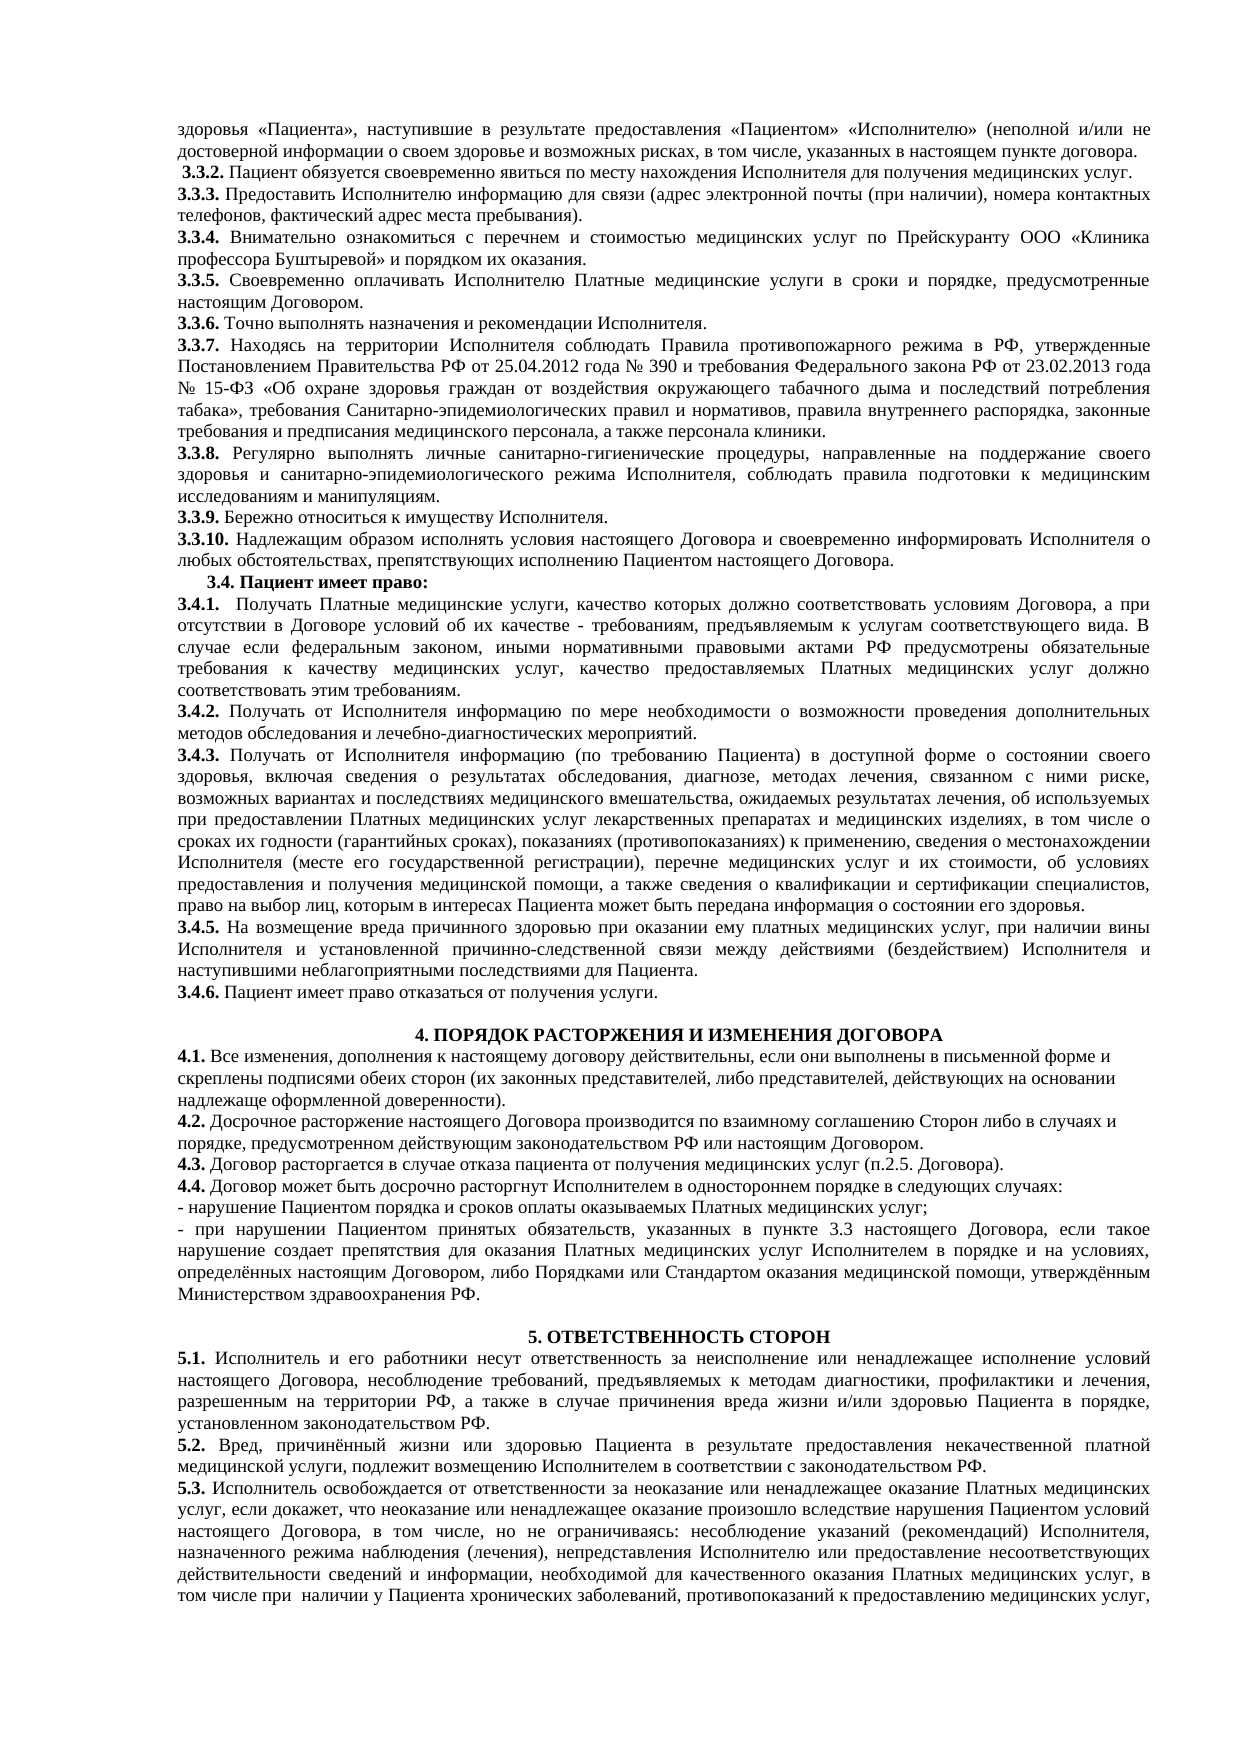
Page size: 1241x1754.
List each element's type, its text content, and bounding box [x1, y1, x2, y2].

text 3.3.9. Бережно относиться к имуществу Исполнителя. [177, 506, 1152, 528]
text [177, 118, 1152, 161]
text 3.3.5. Своевременно оплачивать Исполнителю Платные медицинские услуги в сроки и порядке, предусмотренные настоящим Договором. [177, 269, 1152, 312]
text - при нарушении Пациентом принятых обязательств, указанных в пункте 3.3 настоящего Договора, если такое нарушение создает препятствия для оказания Платных медицинских услуг Исполнителем в порядке и на условиях, определённых настоящим Договором, либо Порядками или Стандартом оказания медицинской помощи, утверждённым Министерством здравоохранения РФ. [177, 1218, 1152, 1304]
text - нарушение Пациентом порядка и сроков оплаты оказываемых Платных медицинских услуг; [177, 1196, 1152, 1218]
text 4.4. Договор может быть досрочно расторгнут Исполнителем в одностороннем порядке в следующих случаях: [177, 1175, 1152, 1196]
text 4.2. Досрочное расторжение настоящего Договора производится по взаимному соглашению Сторон либо в случаях и порядке, предусмотренном действующим законодательством РФ или настоящим Договором. [177, 1110, 1152, 1153]
text 3.4.2. Получать от Исполнителя информацию по мере необходимости о возможности проведения дополнительных методов обследования и лечебно-диагностических мероприятий. [177, 700, 1152, 743]
text 3.3.8. Регулярно выполнять личные санитарно-гигиенические процедуры, направленные на поддержание своего здоровья и санитарно-эпидемиологического режима Исполнителя, соблюдать правила подготовки к медицинским исследованиям и манипуляциям. [177, 442, 1152, 506]
text 3.4.1. Получать Платные медицинские услуги, качество которых должно соответствовать условиям Договора, а при отсутствии в Договоре условий об их качестве - требованиям, предъявляемым к услугам соответствующего вида. В случае если федеральным законом, иными нормативными правовыми актами РФ предусмотрены обязательные требования к качеству медицинских услуг, качество предоставляемых Платных медицинских услуг должно соответствовать этим требованиям. [177, 592, 1152, 700]
text 3.4.5. На возмещение вреда причинного здоровью при оказании ему платных медицинских услуг, при наличии вины Исполнителя и установленной причинно-следственной связи между действиями (бездействием) Исполнителя и наступившими неблагоприятными последствиями для Пациента. [177, 916, 1152, 981]
text 3.3.4. Внимательно ознакомиться с перечнем и стоимостью медицинских услуг по Прейскуранту ООО «Клиника профессора Буштыревой» и порядком их оказания. [177, 226, 1152, 269]
text 3.4.6. Пациент имеет право отказаться от получения услуги. [177, 981, 1152, 1002]
text 3.3.2. Пациент обязуется своевременно явиться по месту нахождения Исполнителя для получения медицинских услуг. [177, 161, 1152, 183]
text 4.3. Договор расторгается в случае отказа пациента от получения медицинских услуг (п.2.5. Договора). [177, 1153, 1152, 1175]
text 5. ОТВЕТСТВЕННОСТЬ СТОРОН [177, 1326, 1152, 1347]
text 4. ПОРЯДОК РАСТОРЖЕНИЯ И ИЗМЕНЕНИЯ ДОГОВОРА [177, 1024, 1152, 1045]
text 5.2. Вред, причинённый жизни или здоровью Пациента в результате предоставления некачественной платной медицинской услуги, подлежит возмещению Исполнителем в соответствии с законодательством РФ. [177, 1433, 1152, 1477]
text 3.3.10. Надлежащим образом исполнять условия настоящего Договора и своевременно информировать Исполнителя о любых обстоятельствах, препятствующих исполнению Пациентом настоящего Договора. [177, 528, 1152, 571]
text 5.1. Исполнитель и его работники несут ответственность за неисполнение или ненадлежащее исполнение условий настоящего Договора, несоблюдение требований, предъявляемых к методам диагностики, профилактики и лечения, разрешенным на территории РФ, а также в случае причинения вреда жизни и/или здоровью Пациента в порядке, установленном законодательством РФ. [177, 1347, 1152, 1433]
text 3.4.3. Получать от Исполнителя информацию (по требованию Пациента) в доступной форме о состоянии своего здоровья, включая сведения о результатах обследования, диагнозе, методах лечения, связанном с ними риске, возможных вариантах и последствиях медицинского вмешательства, ожидаемых результатах лечения, об используемых при предоставлении Платных медицинских услуг лекарственных препаратах и медицинских изделиях, в том числе о сроках их годности (гарантийных сроках), показаниях (противопоказаниях) к применению, сведения о местонахождении Исполнителя (месте его государственной регистрации), перечне медицинских услуг и их стоимости, об условиях предоставления и получения медицинской помощи, а также сведения о квалификации и сертификации специалистов, право на выбор лиц, которым в интересах Пациента может быть передана информация о состоянии его здоровья. [177, 743, 1152, 916]
text 4.1. Все изменения, дополнения к настоящему договору действительны, если они выполнены в письменной форме и скреплены подписями обеих сторон (их законных представителей, либо представителей, действующих на основании надлежаще оформленной доверенности). [177, 1045, 1152, 1110]
text 3.3.6. Точно выполнять назначения и рекомендации Исполнителя. [177, 312, 1152, 334]
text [177, 1477, 1152, 1606]
text 3.3.3. Предоставить Исполнителю информацию для связи (адрес электронной почты (при наличии), номера контактных телефонов, фактический адрес места пребывания). [177, 183, 1152, 226]
text 3.4. Пациент имеет право: [177, 571, 1152, 592]
text 3.3.7. Находясь на территории Исполнителя соблюдать Правила противопожарного режима в РФ, утвержденные Постановлением Правительства РФ от 25.04.2012 года № 390 и требования Федерального закона РФ от 23.02.2013 года № 15-ФЗ «Об охране здоровья граждан от воздействия окружающего табачного дыма и последствий потребления табака», требования Санитарно-эпидемиологических правил и нормативов, правила внутреннего распорядка, законные требования и предписания медицинского персонала, а также персонала клиники. [177, 334, 1152, 442]
